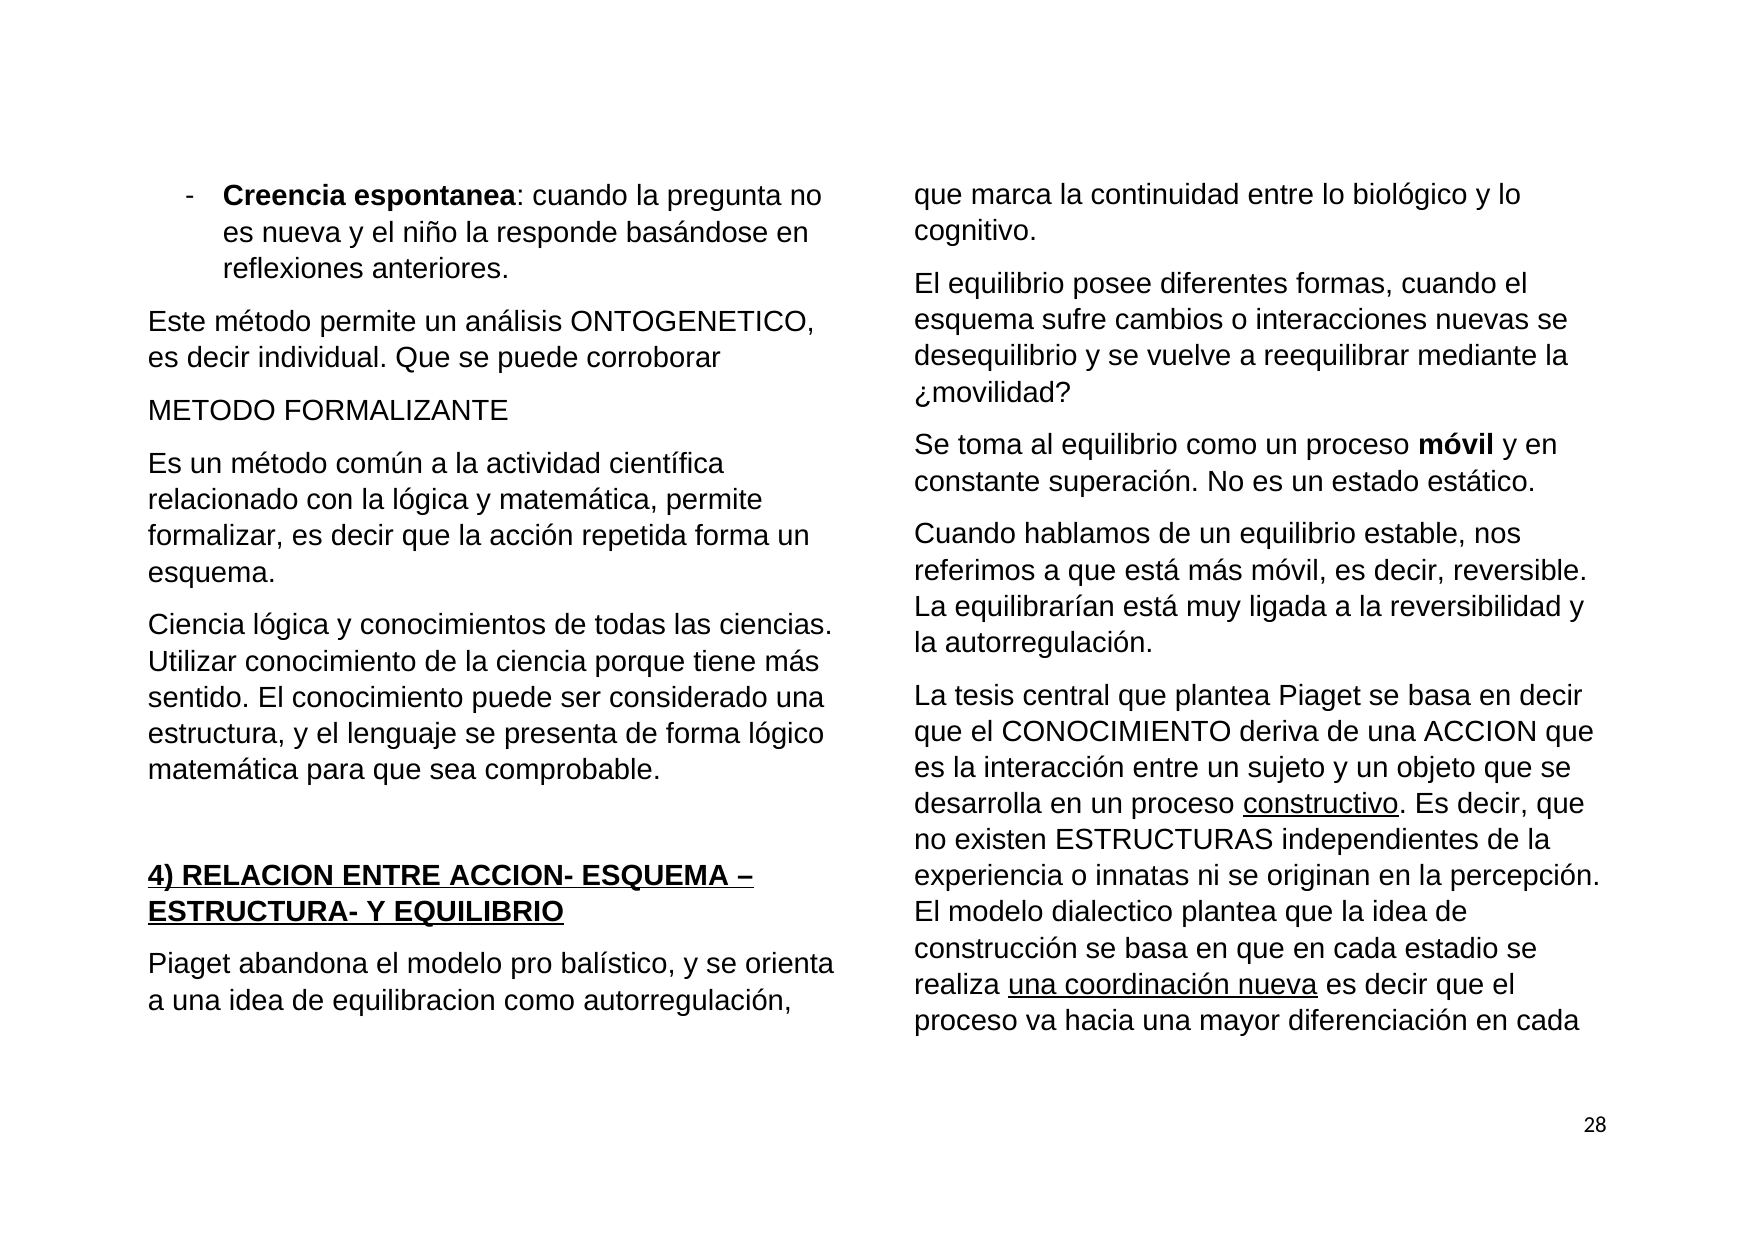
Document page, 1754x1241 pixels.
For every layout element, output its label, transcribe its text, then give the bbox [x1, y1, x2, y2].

text Se toma al equilibrio como un proceso móvil y en constante superación. No es un estado estático. [914, 427, 1606, 497]
text Ciencia lógica y conocimientos de todas las ciencias. Utilizar conocimiento de la ciencia porque tiene más sentido. El conocimiento puede ser considerado una estructura, y el lenguaje se presenta de forma lógico matemática para que sea comprobable. [148, 607, 840, 786]
text METODO FORMALIZANTE [148, 393, 840, 427]
text Este método permite un análisis ONTOGENETICO, es decir individual. Que se puede corroborar [148, 304, 840, 374]
text Piaget abandona el modelo pro balístico, y se orienta a una idea de equilibracion como autorregulación, que marca la continuidad entre lo biológico y lo cognitivo. [914, 177, 1606, 247]
text El equilibrio posee diferentes formas, cuando el esquema sufre cambios o interacciones nuevas se desequilibrio y se vuelve a reequilibrar mediante la ¿movilidad? [914, 266, 1606, 408]
text Cuando hablamos de un equilibrio estable, nos referimos a que está más móvil, es decir, reversible. La equilibrarían está muy ligada a la reversibilidad y la autorregulación. [914, 516, 1606, 658]
text Es un método común a la actividad científica relacionado con la lógica y matemática, permite formalizar, es decir que la acción repetida forma un esquema. [148, 446, 840, 588]
list Creencia espontanea: cuando la pregunta no es nueva y el niño la responde basándose en reflexiones anteriores. [185, 177, 840, 285]
text Piaget abandona el modelo pro balístico, y se orienta a una idea de equilibracion como autorregulación, que marca la continuidad entre lo biológico y lo cognitivo. [148, 947, 840, 1016]
text 4) RELACION ENTRE ACCION- ESQUEMA –ESTRUCTURA- Y EQUILIBRIO [148, 858, 840, 927]
